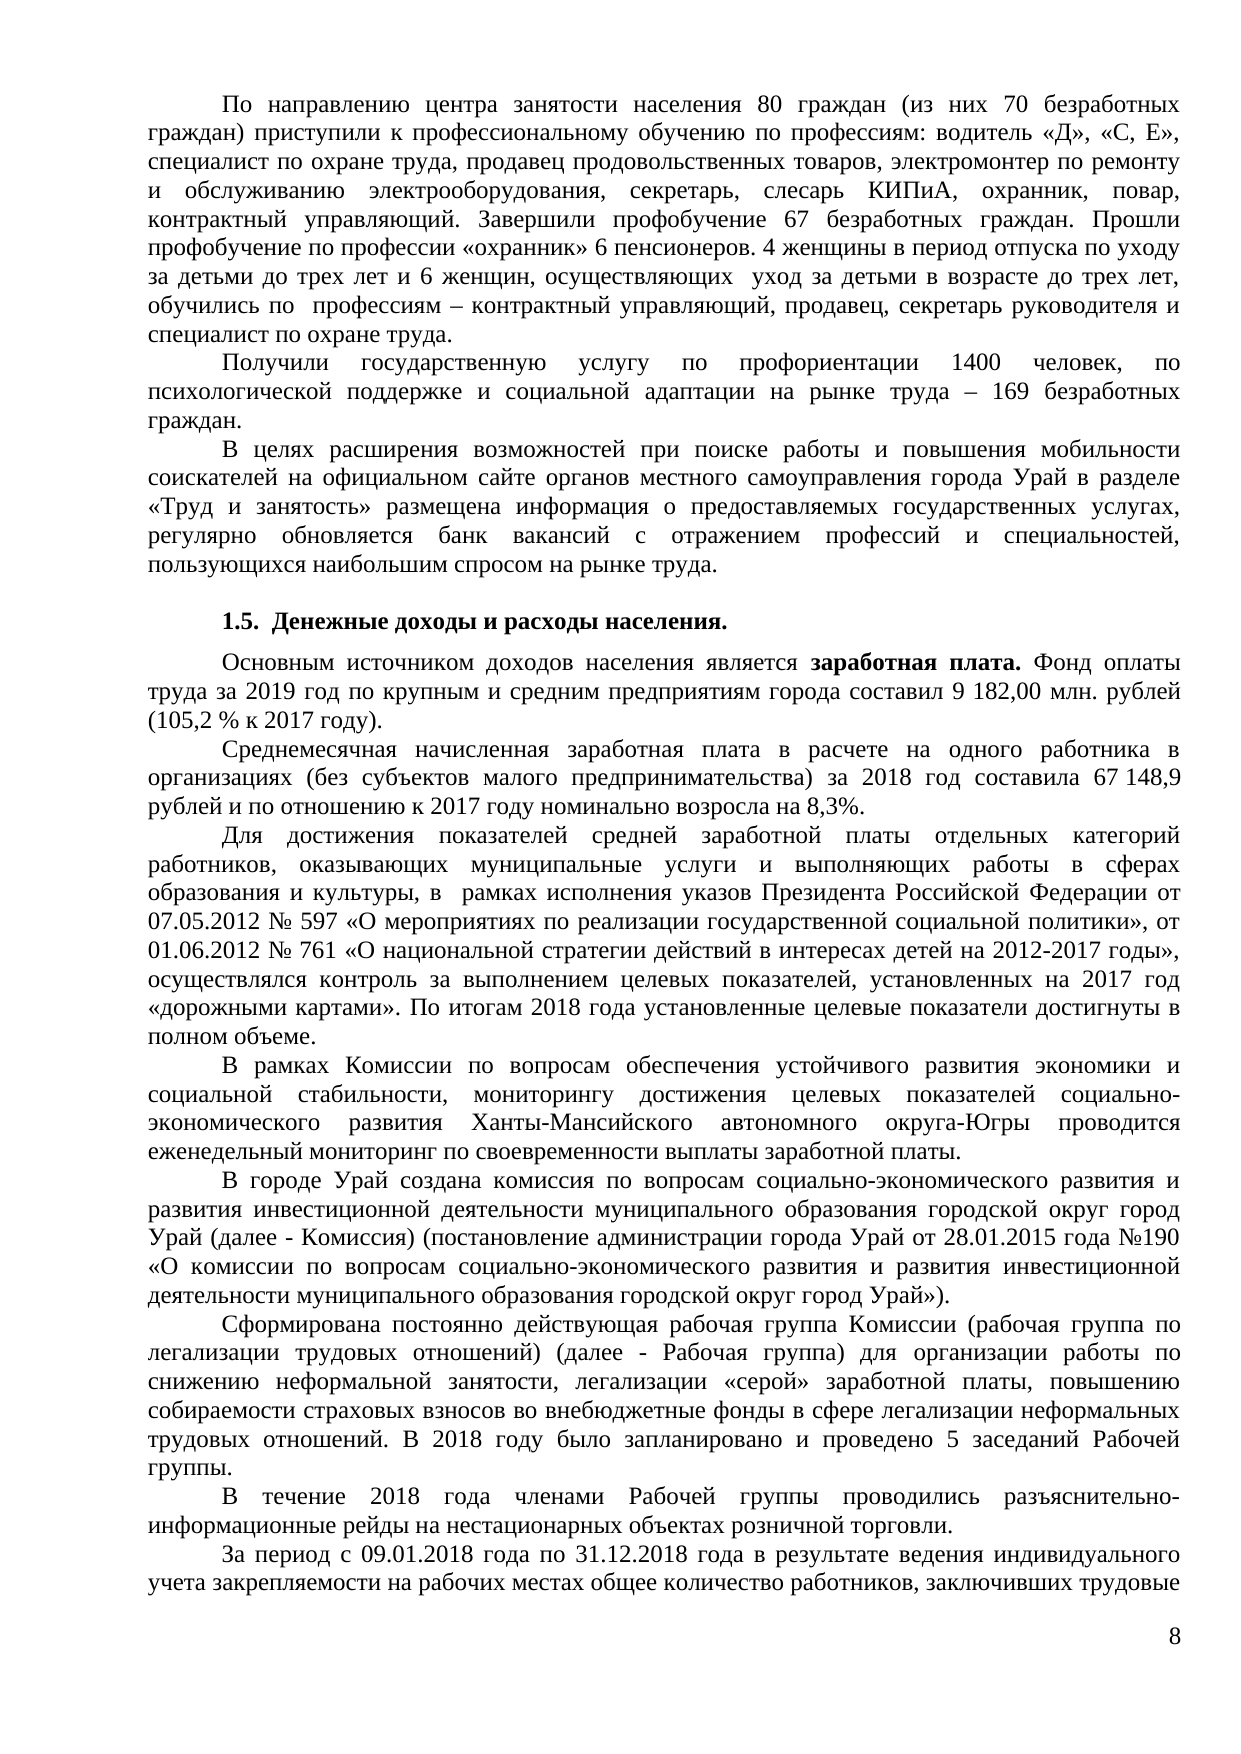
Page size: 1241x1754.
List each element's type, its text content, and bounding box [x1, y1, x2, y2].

text В течение 2018 года членами Рабочей группы проводились разъяснительно-информационные рейды на нестационарных объектах розничной торговли. [148, 1481, 1181, 1539]
text В рамках Комиссии по вопросам обеспечения устойчивого развития экономики и социальной стабильности, мониторингу достижения целевых показателей социально-экономического развития Ханты-Мансийского автономного округа-Югры проводится еженедельный мониторинг по своевременности выплаты заработной платы. [148, 1050, 1181, 1165]
text По направлению центра занятости населения 80 граждан (из них 70 безработных граждан) приступили к профессиональному обучению по профессиям: водитель «Д», «С, Е», специалист по охране труда, продавец продовольственных товаров, электромонтер по ремонту и обслуживанию электрооборудования, секретарь, слесарь КИПиА, охранник, повар, контрактный управляющий. Завершили профобучение 67 безработных граждан. Прошли профобучение по профессии «охранник» 6 пенсионеров. 4 женщины в период отпуска по уходу за детьми до трех лет и 6 женщин, осуществляющих уход за детьми в возрасте до трех лет, обучились по профессиям – контрактный управляющий, продавец, секретарь руководителя и специалист по охране труда. [148, 89, 1181, 347]
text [148, 1539, 1181, 1596]
subtitle 1.5. Денежные доходы и расходы населения. [148, 606, 1181, 635]
text Получили государственную услугу по профориентации 1400 человек, по психологической поддержке и социальной адаптации на рынке труда – 169 безработных граждан. [148, 347, 1181, 434]
text В городе Урай создана комиссия по вопросам социально-экономического развития и развития инвестиционной деятельности муниципального образования городской округ город Урай (далее - Комиссия) (постановление администрации города Урай от 28.01.2015 года №190 «О комиссии по вопросам социально-экономического развития и развития инвестиционной деятельности муниципального образования городской округ город Урай»). [148, 1165, 1181, 1309]
text В целях расширения возможностей при поиске работы и повышения мобильности соискателей на официальном сайте органов местного самоуправления города Урай в разделе «Труд и занятость» размещена информация о предоставляемых государственных услугах, регулярно обновляется банк вакансий с отражением профессий и специальностей, пользующихся наибольшим спросом на рынке труда. [148, 434, 1181, 577]
text Для достижения показателей средней заработной платы отдельных категорий работников, оказывающих муниципальные услуги и выполняющих работы в сферах образования и культуры, в рамках исполнения указов Президента Российской Федерации от 07.05.2012 № 597 «О мероприятиях по реализации государственной социальной политики», от 01.06.2012 № 761 «О национальной стратегии действий в интересах детей на 2012-2017 годы», осуществлялся контроль за выполнением целевых показателей, установленных на 2017 год «дорожными картами». По итогам 2018 года установленные целевые показатели достигнуты в полном объеме. [148, 820, 1181, 1050]
text Основным источником доходов населения является заработная плата. Фонд оплаты труда за 2019 год по крупным и средним предприятиям города составил 9 182,00 млн. рублей (105,2 % к 2017 году). [148, 647, 1181, 734]
text Среднемесячная начисленная заработная плата в расчете на одного работника в организациях (без субъектов малого предпринимательства) за 2018 год составила 67 148,9 рублей и по отношению к 2017 году номинально возросла на 8,3%. [148, 734, 1181, 820]
text Сформирована постоянно действующая рабочая группа Комиссии (рабочая группа по легализации трудовых отношений) (далее - Рабочая группа) для организации работы по снижению неформальной занятости, легализации «серой» заработной платы, повышению собираемости страховых взносов во внебюджетные фонды в сфере легализации неформальных трудовых отношений. В 2018 году было запланировано и проведено 5 заседаний Рабочей группы. [148, 1309, 1181, 1481]
